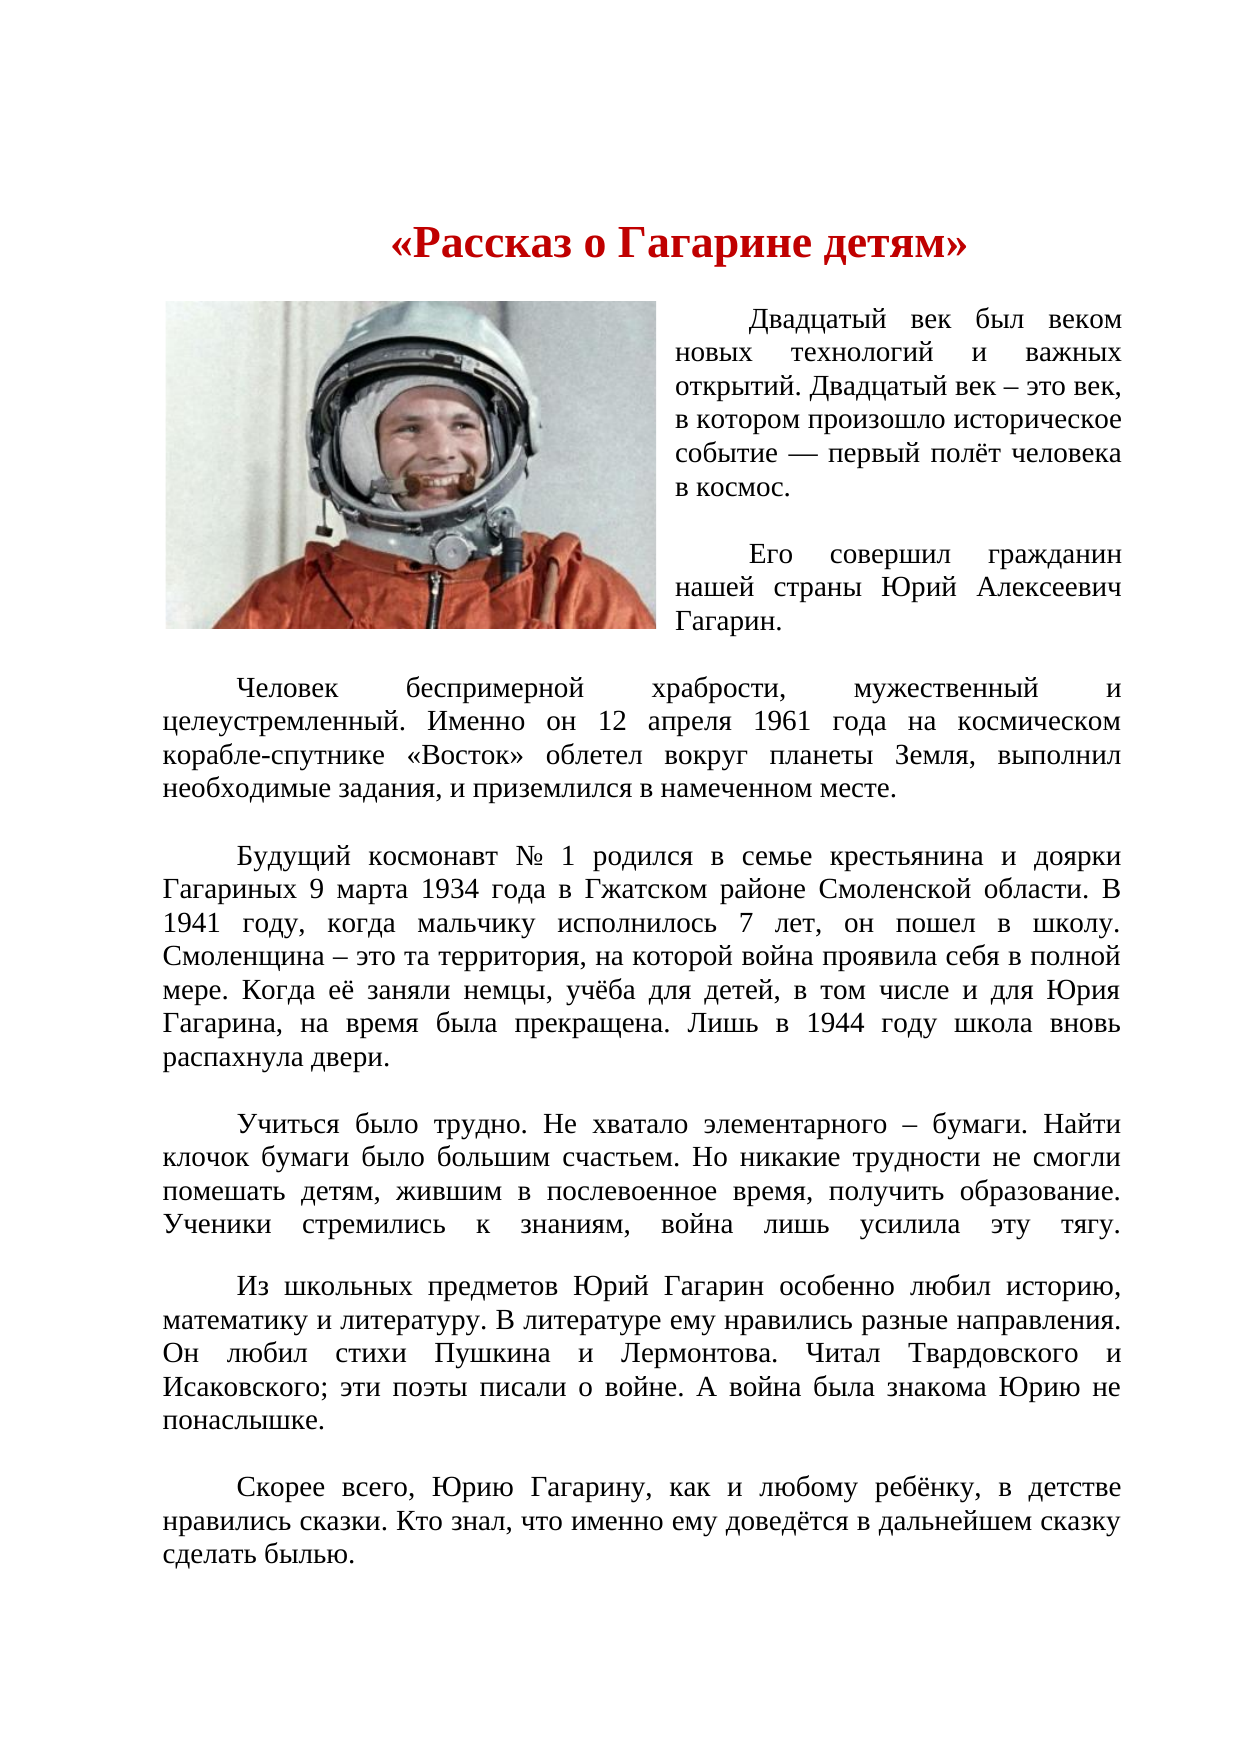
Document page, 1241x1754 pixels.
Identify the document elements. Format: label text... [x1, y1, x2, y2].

text Скорее всего, Юрию Гагарину, как и любому ребёнку, в детстве нравились сказки. Кто знал, что именно ему доведётся в дальнейшем сказку сделать былью. [162, 1469, 1122, 1570]
text Из школьных предметов Юрий Гагарин особенно любил историю, математику и литературу. В литературе ему нравились разные направления. Он любил стихи Пушкина и Лермонтова. Читал Твардовского и Исаковского; эти поэты писали о войне. А война была знакома Юрию не понаслышке. [162, 1268, 1122, 1436]
text Будущий космонавт № 1 родился в семье крестьянина и доярки Гагариных 9 марта 1934 года в Гжатском районе Смоленской области. В 1941 году, когда мальчику исполнилось 7 лет, он пошел в школу. Смоленщина – это та территория, на которой война проявила себя в полной мере. Когда её заняли немцы, учёба для детей, в том числе и для Юрия Гагарина, на время была прекращена. Лишь в 1944 году школа вновь распахнула двери. [162, 838, 1122, 1072]
text Учиться было трудно. Не хватало элементарного – бумаги. Найти клочок бумаги было большим счастьем. Но никакие трудности не смогли помешать детям, жившим в послевоенное время, получить образование. Ученики стремились к знаниям, война лишь усилила эту тягу. [162, 1106, 1122, 1268]
text Двадцатый век был веком новых технологий и важных открытий. Двадцатый век – это век, в котором произошло историческое событие — первый полёт человека в космос. [657, 301, 1122, 502]
text Его совершил гражданин нашей страны Юрий Алексеевич Гагарин. [162, 536, 1122, 636]
text Человек беспримерной храбрости, мужественный и целеустремленный. Именно он 12 апреля 1961 года на космическом корабле-спутнике «Восток» облетел вокруг планеты Земля, выполнил необходимые задания, и приземлился в намеченном месте. [162, 670, 1122, 804]
picture [165, 301, 657, 629]
text «Рассказ о Гагарине детям» [162, 215, 1122, 267]
